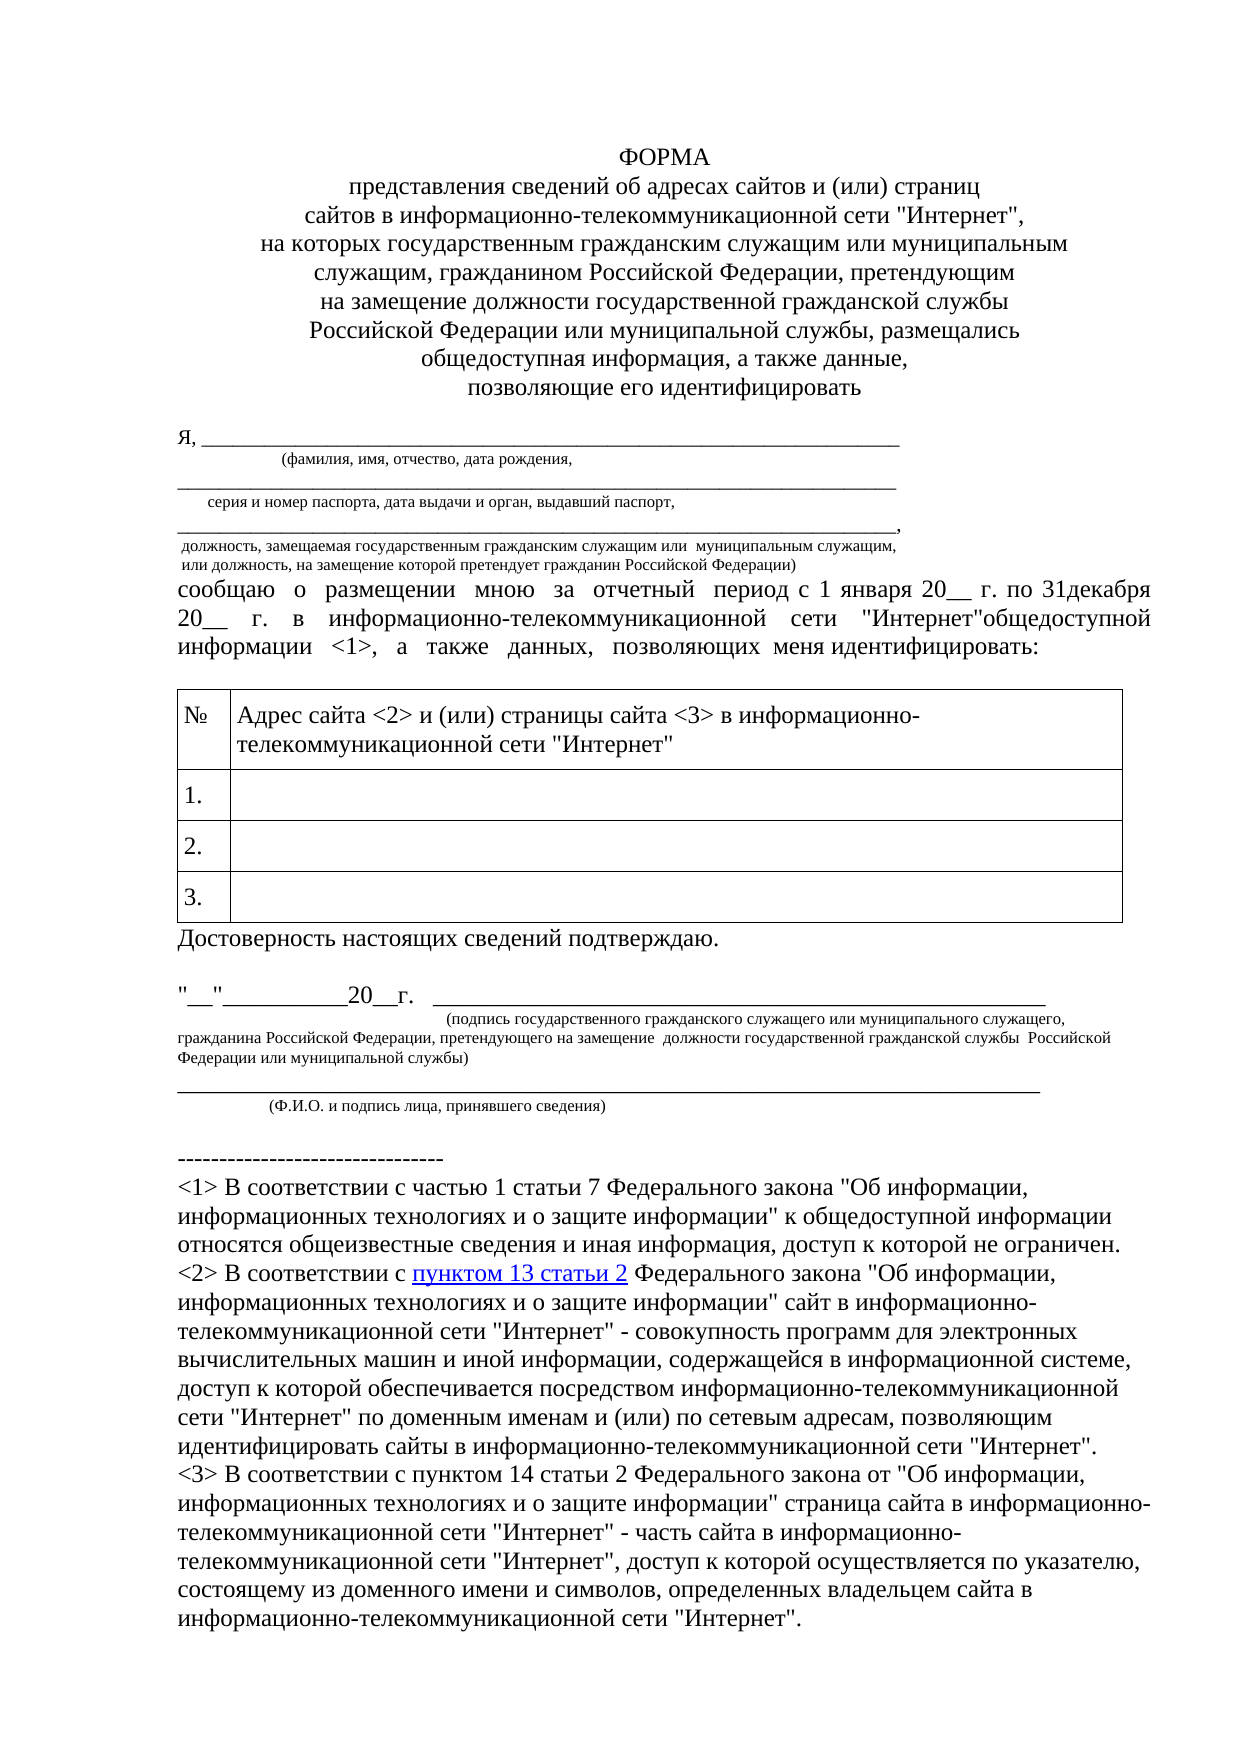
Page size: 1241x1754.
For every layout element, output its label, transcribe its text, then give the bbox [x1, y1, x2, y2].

text служащим, гражданином Российской Федерации, претендующим [177, 257, 1152, 286]
table_cell 3. [178, 872, 230, 922]
table_header Адрес сайта <2> и (или) страницы сайта <3> в информационно-телекоммуникационной сети "Интернет" [231, 690, 1122, 769]
text сайтов в информационно-телекоммуникационной сети "Интернет", [177, 200, 1152, 228]
text Достоверность настоящих сведений подтверждаю. [177, 923, 1152, 952]
table_cell 1. [178, 770, 230, 820]
text <1> В соответствии с частью 1 статьи 7 Федерального закона "Об информации, информационных технологиях и о защите информации" к общедоступной информации относятся общеизвестные сведения и иная информация, доступ к которой не ограничен. [177, 1172, 1152, 1258]
text (Ф.И.О. и подпись лица, принявшего сведения) [177, 1095, 1152, 1114]
text _____________________________________________________________________ [177, 468, 1152, 492]
text ФОРМА [177, 142, 1152, 171]
table_cell [231, 821, 1122, 871]
text на которых государственным гражданским служащим или муниципальным [177, 228, 1152, 257]
text Я, ___________________________________________________________________ [177, 425, 1152, 449]
text или должность, на замещение которой претендует гражданин Российской Федерации) [177, 555, 1152, 574]
text <2> В соответствии с пунктом 13 статьи 2 Федерального закона "Об информации, информационных технологиях и о защите информации" сайт в информационно-телекоммуникационной сети "Интернет" - совокупность программ для электронных вычислительных машин и иной информации, содержащейся в информационной системе, доступ к которой обеспечивается посредством информационно-телекоммуникационной сети "Интернет" по доменным именам и (или) по сетевым адресам, позволяющим идентифицировать сайты в информационно-телекоммуникационной сети "Интернет". [177, 1258, 1152, 1459]
text _____________________________________________________________________, [177, 511, 1152, 536]
text (подпись государственного гражданского служащего или муниципального служащего, гражданина Российской Федерации, претендующего на замещение должности государственной гражданской службы Российской Федерации или муниципальной службы) [177, 1009, 1152, 1067]
text общедоступная информация, а также данные, [177, 343, 1152, 372]
text сообщаю о размещении мною за отчетный период с 1 января 20__ г. по 31декабря 20__ г. в информационно-телекоммуникационной сети "Интернет"общедоступной информации <1>, а также данных, позволяющих меня идентифицировать: [177, 574, 1152, 660]
table_cell [231, 872, 1122, 922]
table_header № [178, 690, 230, 769]
text серия и номер паспорта, дата выдачи и орган, выдавший паспорт, [177, 492, 1152, 511]
text Российской Федерации или муниципальной службы, размещались [177, 315, 1152, 343]
text (фамилия, имя, отчество, дата рождения, [177, 449, 1152, 468]
text <3> В соответствии с пунктом 14 статьи 2 Федерального закона от "Об информации, информационных технологиях и о защите информации" страница сайта в информационно-телекоммуникационной сети "Интернет" - часть сайта в информационно-телекоммуникационной сети "Интернет", доступ к которой осуществляется по указателю, состоящему из доменного имени и символов, определенных владельцем сайта в информационно-телекоммуникационной сети "Интернет". [177, 1459, 1152, 1632]
text -------------------------------- [177, 1143, 1152, 1172]
text на замещение должности государственной гражданской службы [177, 286, 1152, 315]
table_cell [231, 770, 1122, 820]
text _____________________________________________________________________ [177, 1067, 1152, 1095]
text позволяющие его идентифицировать [177, 372, 1152, 401]
table_cell 2. [178, 821, 230, 871]
text "__"__________20__г. _________________________________________________ [177, 980, 1152, 1009]
text представления сведений об адресах сайтов и (или) страниц [177, 171, 1152, 200]
text должность, замещаемая государственным гражданским служащим или муниципальным служащим, [177, 536, 1152, 555]
